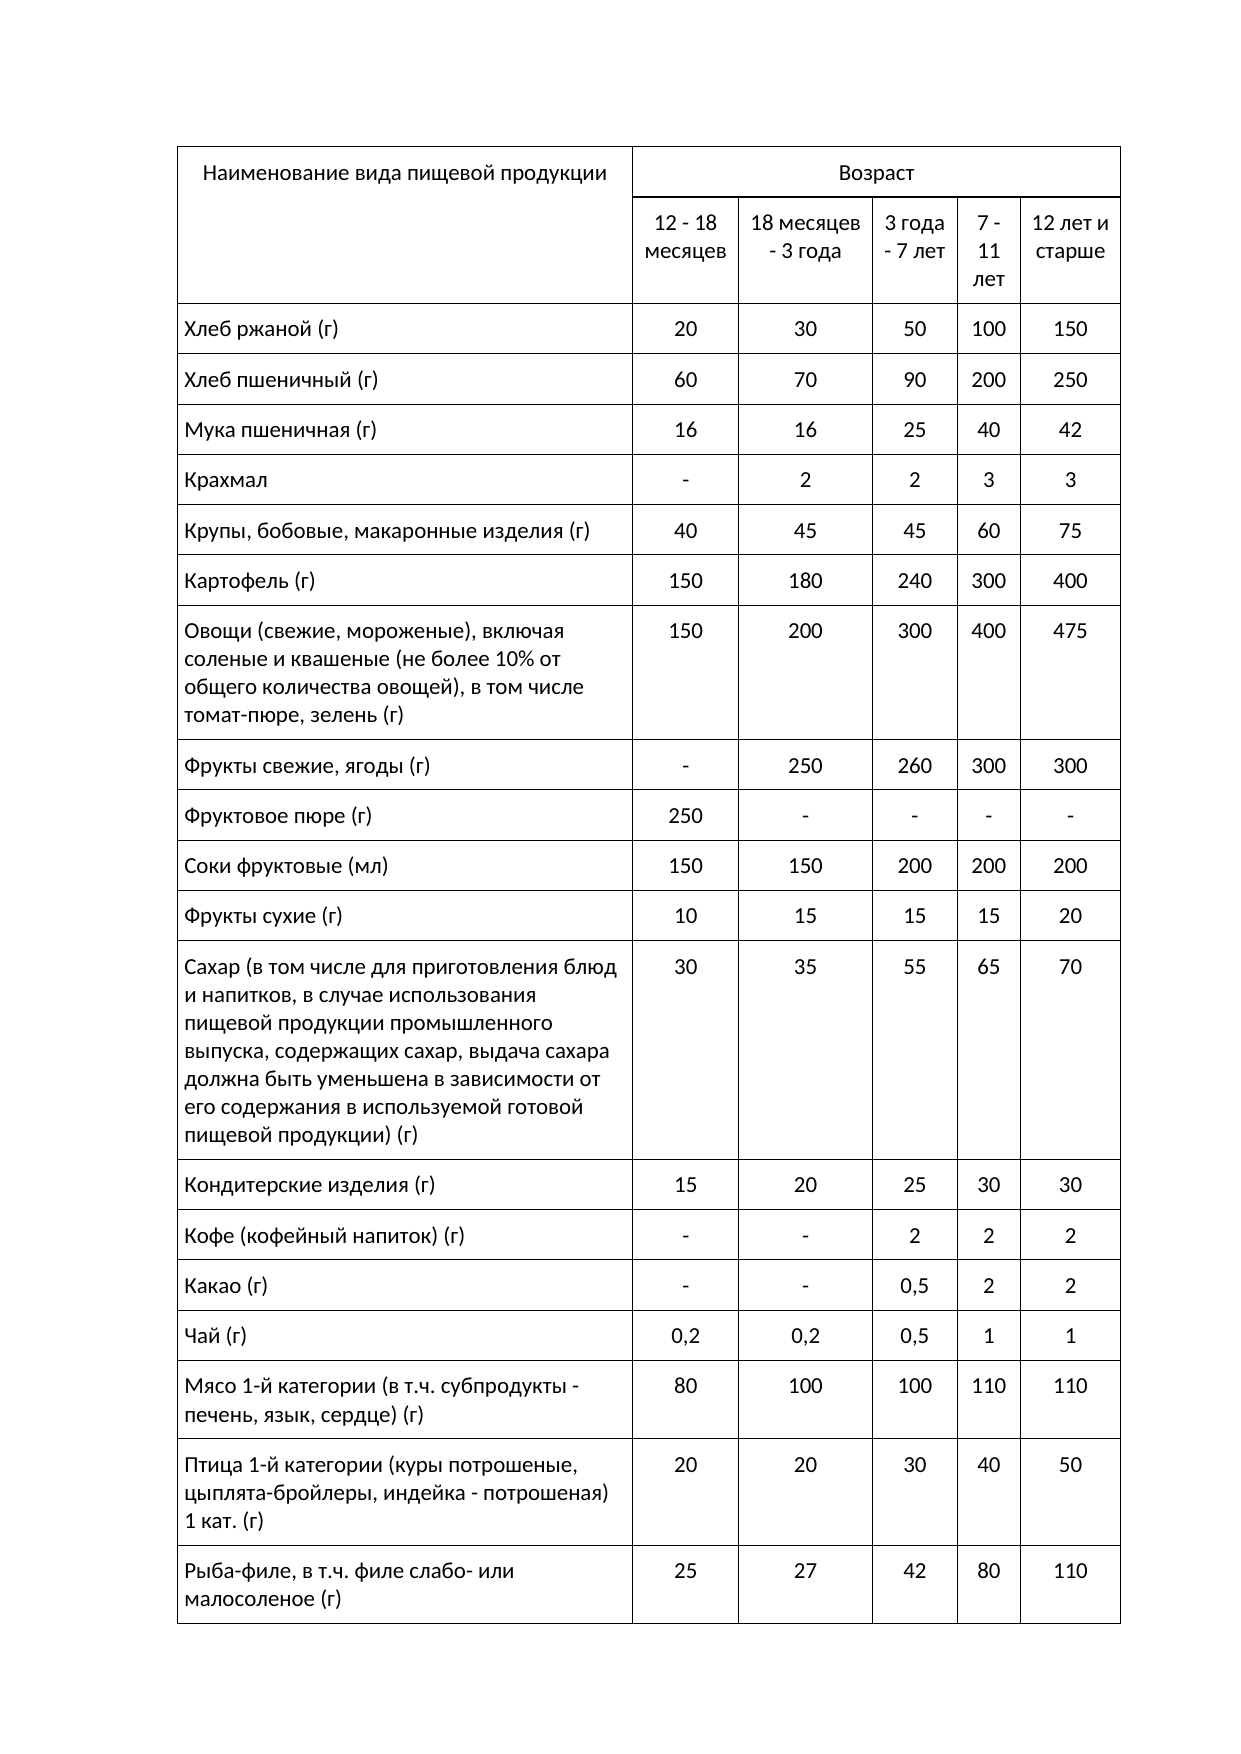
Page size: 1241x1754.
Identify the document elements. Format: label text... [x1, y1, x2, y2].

table_cell Крахмал [178, 455, 632, 504]
table_cell 400 [958, 606, 1020, 739]
table_cell Мука пшеничная (г) [178, 405, 632, 454]
table_cell 80 [633, 1361, 738, 1438]
table_cell 3 года - 7 лет [873, 198, 957, 303]
table_cell 110 [1021, 1361, 1120, 1438]
table_cell 0,5 [873, 1260, 957, 1310]
table_header Наименование вида пищевой продукции [178, 147, 632, 303]
table_cell 30 [958, 1160, 1020, 1209]
table_cell 1 [1021, 1311, 1120, 1360]
table_cell Фруктовое пюре (г) [178, 790, 632, 840]
table_cell 40 [958, 1439, 1020, 1545]
table_cell 200 [958, 354, 1020, 403]
table_cell 2 [1021, 1260, 1120, 1310]
table_cell 2 [958, 1210, 1020, 1259]
table_cell - [633, 455, 738, 504]
table_cell Какао (г) [178, 1260, 632, 1310]
table_cell 70 [739, 354, 872, 403]
table_header Возраст [633, 147, 1120, 196]
table_cell 150 [739, 841, 872, 890]
table_cell Хлеб пшеничный (г) [178, 354, 632, 403]
table_cell 15 [739, 891, 872, 940]
table_cell Кондитерские изделия (г) [178, 1160, 632, 1209]
table_cell - [633, 740, 738, 789]
table_cell 30 [633, 941, 738, 1159]
table_cell - [633, 1260, 738, 1310]
table_cell 2 [739, 455, 872, 504]
table_cell 25 [873, 405, 957, 454]
table_cell 45 [873, 505, 957, 554]
table_cell 16 [739, 405, 872, 454]
table_cell 60 [958, 505, 1020, 554]
table_cell Соки фруктовые (мл) [178, 841, 632, 890]
table_cell 200 [873, 841, 957, 890]
table_cell 12 лет и старше [1021, 198, 1120, 303]
table_cell 80 [958, 1546, 1020, 1623]
table_cell 18 месяцев - 3 года [739, 198, 872, 303]
table_cell Картофель (г) [178, 555, 632, 605]
table_cell 40 [633, 505, 738, 554]
table_cell - [633, 1210, 738, 1259]
table_cell 25 [633, 1546, 738, 1623]
table_cell 40 [958, 405, 1020, 454]
table_cell 27 [739, 1546, 872, 1623]
table_cell 2 [873, 455, 957, 504]
table_cell 200 [1021, 841, 1120, 890]
table_cell - [873, 790, 957, 840]
table_cell 150 [1021, 304, 1120, 353]
table_cell 150 [633, 841, 738, 890]
table_cell 20 [739, 1439, 872, 1545]
table_cell 0,5 [873, 1311, 957, 1360]
table_cell Фрукты свежие, ягоды (г) [178, 740, 632, 789]
table_cell 45 [739, 505, 872, 554]
table_cell Чай (г) [178, 1311, 632, 1360]
table_cell 100 [873, 1361, 957, 1438]
table_cell Сахар (в том числе для приготовления блюд и напитков, в случае использования пищевой продукции промышленного выпуска, содержащих сахар, выдача сахара должна быть уменьшена в зависимости от его содержания в используемой готовой пищевой продукции) (г) [178, 941, 632, 1159]
table_cell - [739, 1260, 872, 1310]
table_cell 150 [633, 555, 738, 605]
table_cell 300 [958, 555, 1020, 605]
table_cell Мясо 1-й категории (в т.ч. субпродукты - печень, язык, сердце) (г) [178, 1361, 632, 1438]
table_cell 16 [633, 405, 738, 454]
table_cell 20 [1021, 891, 1120, 940]
table_cell 260 [873, 740, 957, 789]
table_cell 475 [1021, 606, 1120, 739]
table_cell 55 [873, 941, 957, 1159]
table_cell 200 [739, 606, 872, 739]
table_cell 250 [633, 790, 738, 840]
table_cell 400 [1021, 555, 1120, 605]
table_cell Кофе (кофейный напиток) (г) [178, 1210, 632, 1259]
table_cell 1 [958, 1311, 1020, 1360]
table_cell 300 [958, 740, 1020, 789]
table_cell 200 [958, 841, 1020, 890]
table_cell 2 [958, 1260, 1020, 1310]
table_cell 250 [739, 740, 872, 789]
table_cell Овощи (свежие, мороженые), включая соленые и квашеные (не более 10% от общего количества овощей), в том числе томат-пюре, зелень (г) [178, 606, 632, 739]
table_cell 42 [873, 1546, 957, 1623]
table_cell 20 [739, 1160, 872, 1209]
table_cell 10 [633, 891, 738, 940]
table_cell 2 [873, 1210, 957, 1259]
table_cell 240 [873, 555, 957, 605]
table_cell Птица 1-й категории (куры потрошеные, цыплята-бройлеры, индейка - потрошеная) 1 кат. (г) [178, 1439, 632, 1545]
table_cell 2 [1021, 1210, 1120, 1259]
table_cell 75 [1021, 505, 1120, 554]
table_cell Крупы, бобовые, макаронные изделия (г) [178, 505, 632, 554]
table_cell Хлеб ржаной (г) [178, 304, 632, 353]
table_cell 0,2 [739, 1311, 872, 1360]
table_cell 100 [958, 304, 1020, 353]
table_cell 30 [873, 1439, 957, 1545]
table_cell 3 [1021, 455, 1120, 504]
table_cell 30 [739, 304, 872, 353]
table_cell 42 [1021, 405, 1120, 454]
table_cell 15 [873, 891, 957, 940]
table_cell 90 [873, 354, 957, 403]
table_cell 300 [1021, 740, 1120, 789]
table_cell 15 [633, 1160, 738, 1209]
table_cell 0,2 [633, 1311, 738, 1360]
table_cell 100 [739, 1361, 872, 1438]
table_cell 60 [633, 354, 738, 403]
table_cell 65 [958, 941, 1020, 1159]
table_cell 50 [1021, 1439, 1120, 1545]
table_cell Рыба-филе, в т.ч. филе слабо- или малосоленое (г) [178, 1546, 632, 1623]
table_cell 150 [633, 606, 738, 739]
table_cell 7 - 11 лет [958, 198, 1020, 303]
table_cell 35 [739, 941, 872, 1159]
table_cell 110 [958, 1361, 1020, 1438]
table_cell 3 [958, 455, 1020, 504]
table_cell 300 [873, 606, 957, 739]
table_cell - [1021, 790, 1120, 840]
table_cell - [739, 790, 872, 840]
table_cell 110 [1021, 1546, 1120, 1623]
table_cell - [958, 790, 1020, 840]
table_cell 70 [1021, 941, 1120, 1159]
table_cell 50 [873, 304, 957, 353]
table_cell 250 [1021, 354, 1120, 403]
table_cell 30 [1021, 1160, 1120, 1209]
table_cell 15 [958, 891, 1020, 940]
table_cell 180 [739, 555, 872, 605]
table_cell 12 - 18 месяцев [633, 198, 738, 303]
table_cell 20 [633, 304, 738, 353]
table_cell 20 [633, 1439, 738, 1545]
table_cell Фрукты сухие (г) [178, 891, 632, 940]
table_cell - [739, 1210, 872, 1259]
table_cell 25 [873, 1160, 957, 1209]
